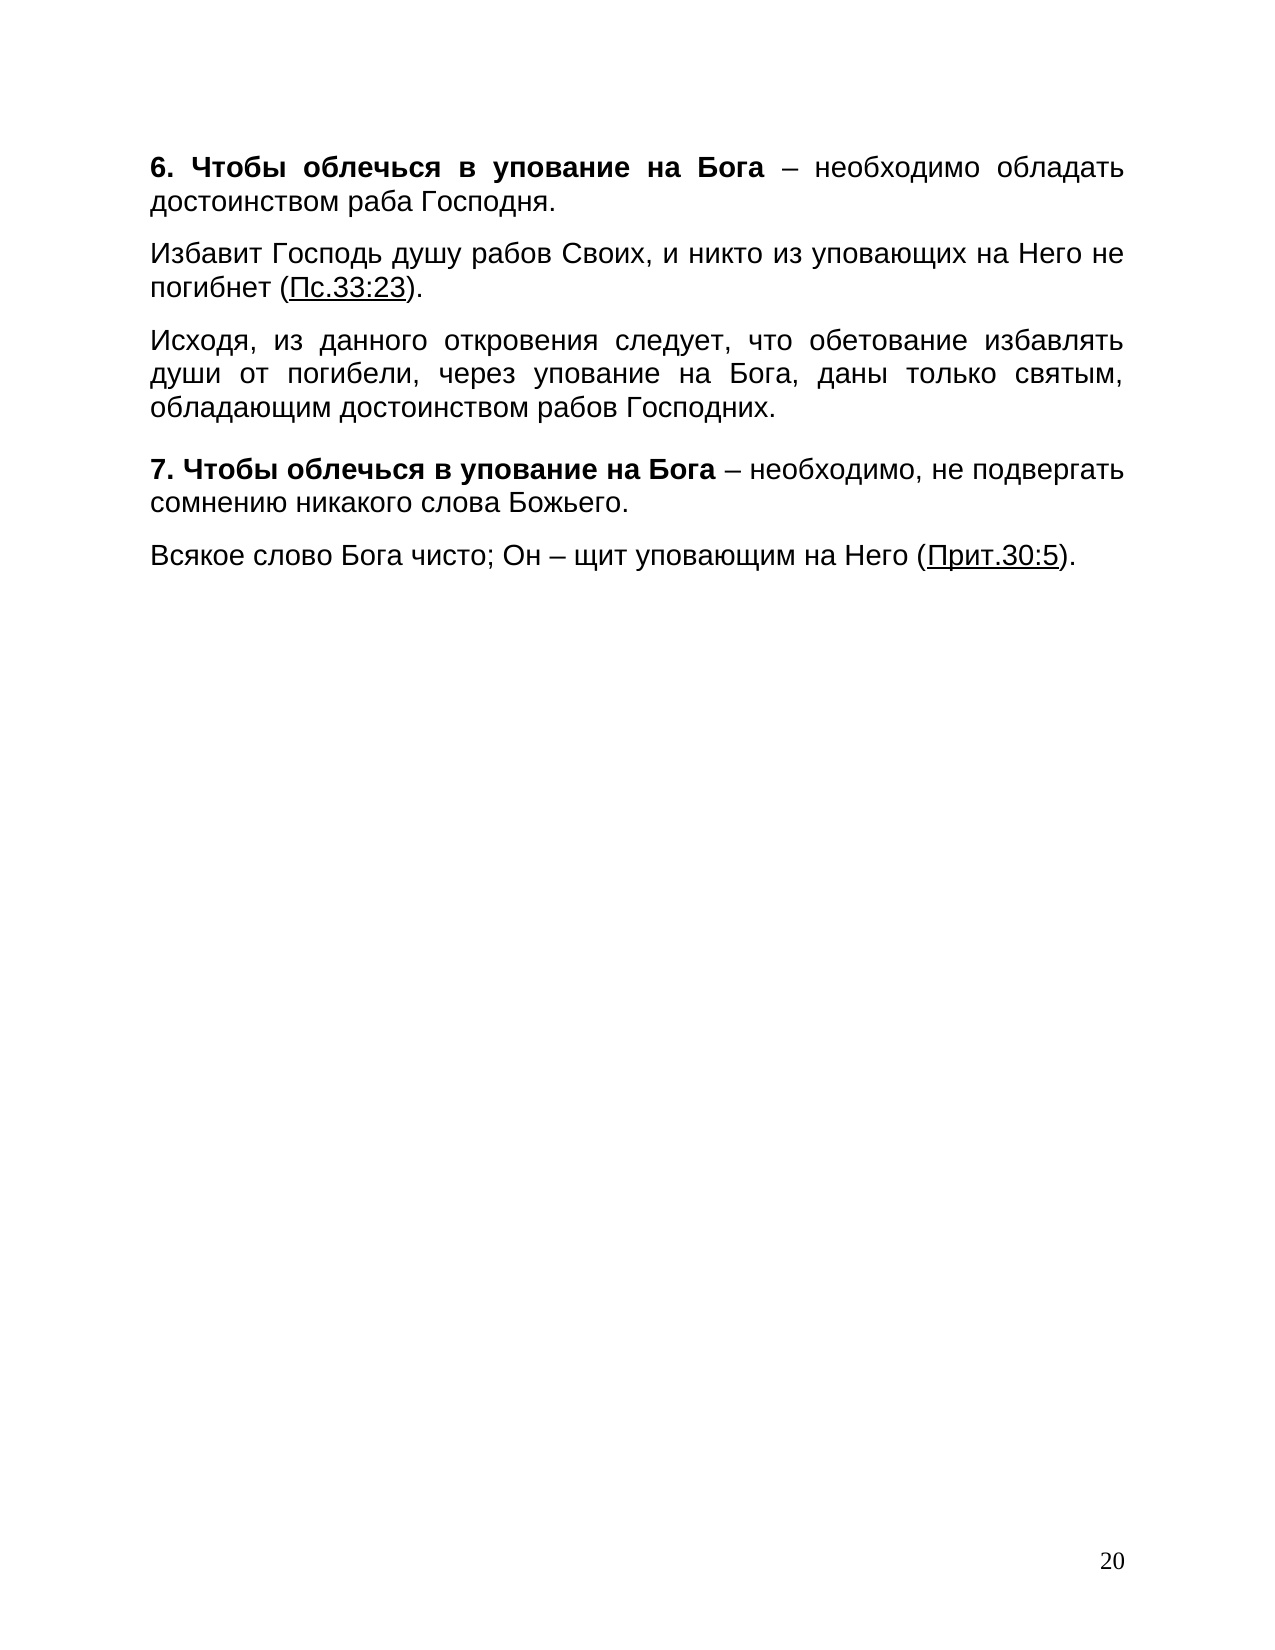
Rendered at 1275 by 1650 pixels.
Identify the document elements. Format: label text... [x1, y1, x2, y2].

text Исходя, из данного откровения следует, что обетование избавлять души от погибели, через упование на Бога, даны только святым, обладающим достоинством рабов Господних. [150, 322, 1125, 423]
text Всякое слово Бога чисто; Он – щит уповающим на Него (Прит.30:5). [150, 538, 1125, 572]
text 7. Чтобы облечься в упование на Бога – необходимо, не подвергать сомнению никакого слова Божьего. [150, 452, 1125, 519]
text 6. Чтобы облечься в упование на Бога – необходимо обладать достоинством раба Господня. [150, 150, 1125, 217]
text Избавит Господь душу рабов Своих, и никто из уповающих на Него не погибнет (Пс.33:23). [150, 236, 1125, 303]
